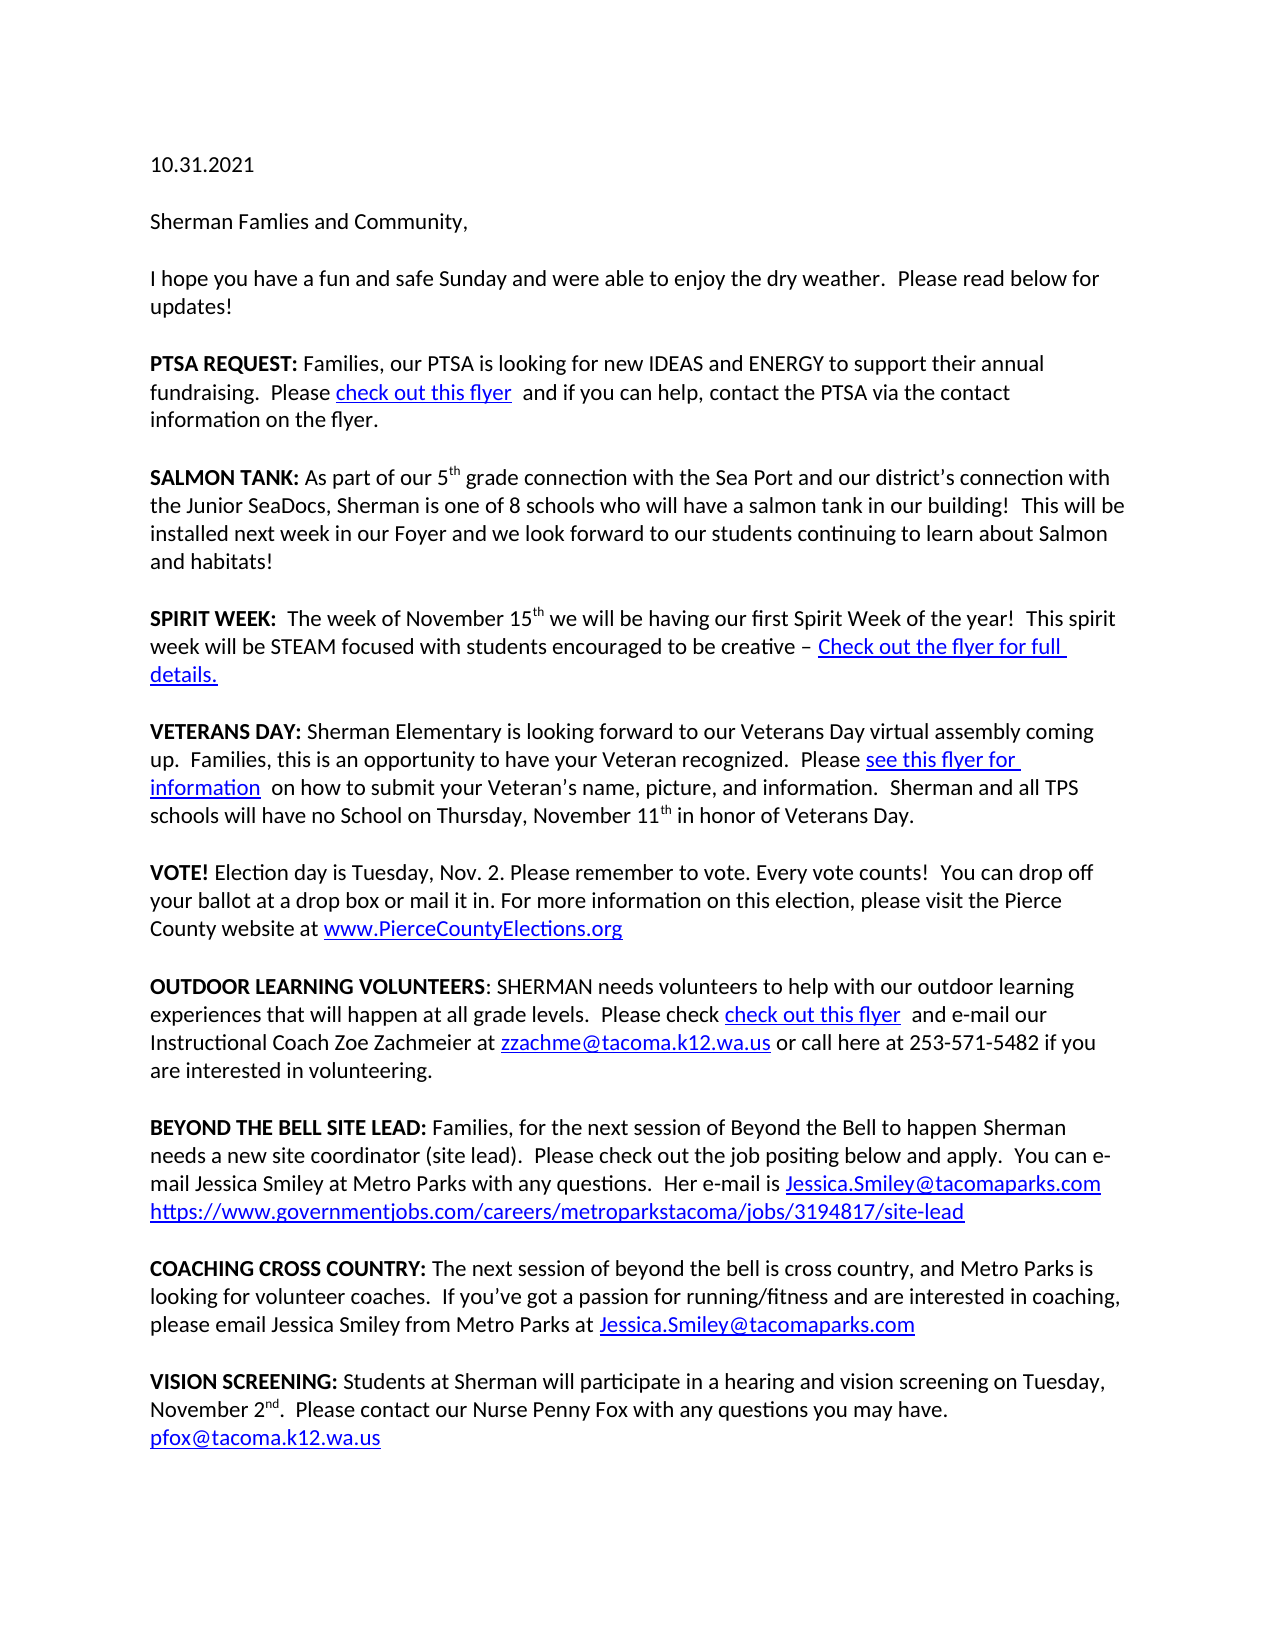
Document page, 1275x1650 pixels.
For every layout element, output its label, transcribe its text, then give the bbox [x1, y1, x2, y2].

text VISION SCREENING: Students at Sherman will participate in a hearing and vision screening on Tuesday, November 2nd. Please contact our Nurse Penny Fox with any questions you may have. pfox@tacoma.k12.wa.us [150, 1367, 1125, 1452]
text BEYOND THE BELL SITE LEAD: Families, for the next session of Beyond the Bell to happen Sherman needs a new site coordinator (site lead). Please check out the job positing below and apply. You can e-mail Jessica Smiley at Metro Parks with any questions. Her e-mail is Jessica.Smiley@tacomaparks.com https://www.governmentjobs.com/careers/metroparkstacoma/jobs/3194817/site-lead [150, 1113, 1125, 1225]
text SALMON TANK: As part of our 5th grade connection with the Sea Port and our district’s connection with the Junior SeaDocs, Sherman is one of 8 schools who will have a salmon tank in our building! This will be installed next week in our Foyer and we look forward to our students continuing to learn about Salmon and habitats! [150, 463, 1125, 575]
text COACHING CROSS COUNTRY: The next session of beyond the bell is cross country, and Metro Parks is looking for volunteer coaches. If you’ve got a passion for running/fitness and are interested in coaching, please email Jessica Smiley from Metro Parks at Jessica.Smiley@tacomaparks.com [150, 1254, 1125, 1338]
text Sherman Famlies and Community, [150, 207, 1125, 235]
text I hope you have a fun and safe Sunday and were able to enjoy the dry weather. Please read below for updates! [150, 264, 1125, 320]
text VETERANS DAY: Sherman Elementary is looking forward to our Veterans Day virtual assembly coming up. Families, this is an opportunity to have your Veteran recognized. Please see this flyer for information on how to submit your Veteran’s name, picture, and information. Sherman and all TPS schools will have no School on Thursday, November 11th in honor of Veterans Day. [150, 717, 1125, 829]
text 10.31.2021 [150, 150, 1125, 178]
text PTSA REQUEST: Families, our PTSA is looking for new IDEAS and ENERGY to support their annual fundraising. Please check out this flyer and if you can help, contact the PTSA via the contact information on the flyer. [150, 349, 1125, 434]
text VOTE! Election day is Tuesday, Nov. 2. Please remember to vote. Every vote counts! You can drop off your ballot at a drop box or mail it in. For more information on this election, please visit the Pierce County website at www.PierceCountyElections.org [150, 858, 1125, 943]
text SPIRIT WEEK: The week of November 15th we will be having our first Spirit Week of the year! This spirit week will be STEAM focused with students encouraged to be creative – Check out the flyer for full details. [150, 604, 1125, 688]
text OUTDOOR LEARNING VOLUNTEERS: SHERMAN needs volunteers to help with our outdoor learning experiences that will happen at all grade levels. Please check check out this flyer and e-mail our Instructional Coach Zoe Zachmeier at zzachme@tacoma.k12.wa.us or call here at 253-571-5482 if you are interested in volunteering. [150, 972, 1125, 1084]
